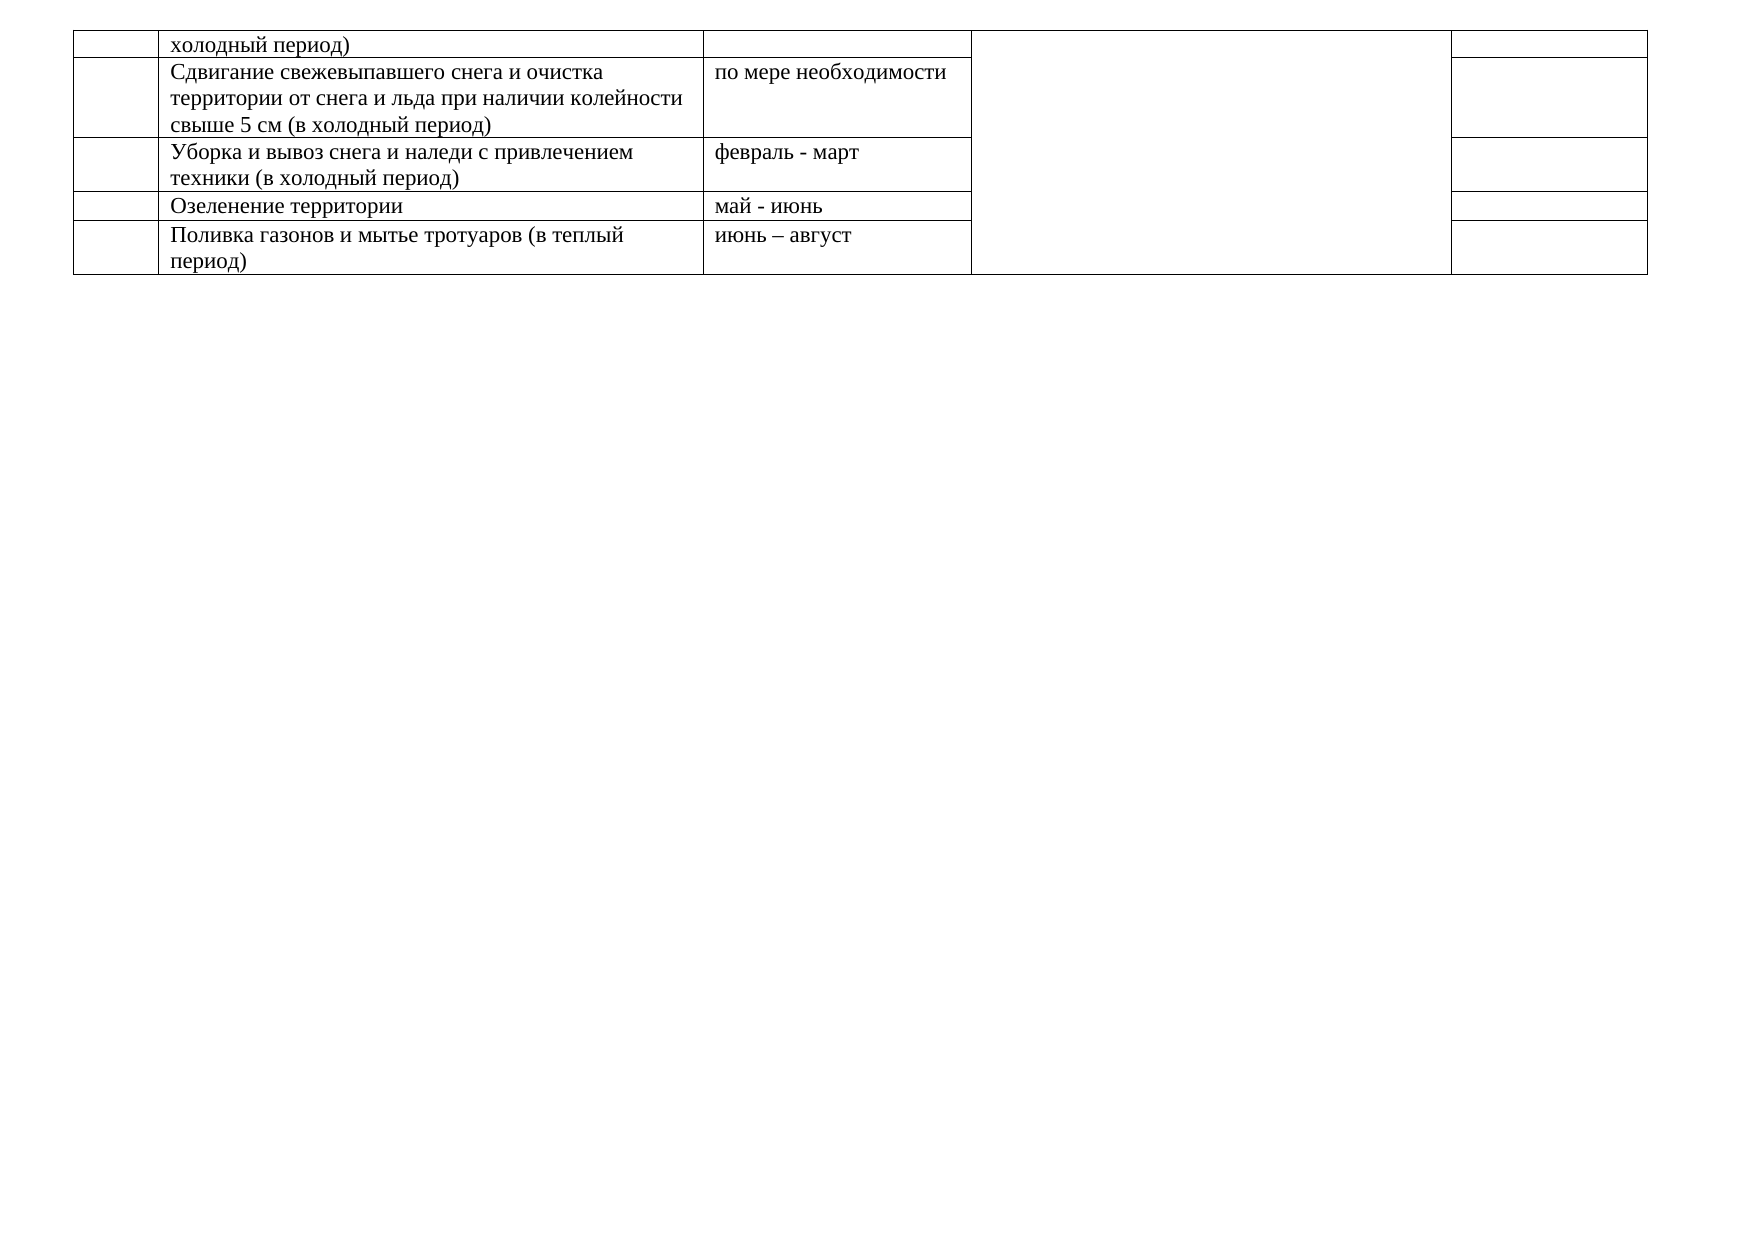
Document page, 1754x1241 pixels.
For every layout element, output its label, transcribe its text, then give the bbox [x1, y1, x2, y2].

table_cell Уборка и вывоз снега и наледи с привлечением техники (в холодный период) [159, 138, 703, 191]
table_cell [74, 58, 158, 137]
table_cell февраль - март [704, 138, 971, 191]
table_cell [1452, 192, 1647, 220]
table_cell [1452, 138, 1647, 191]
table_cell [1452, 31, 1647, 57]
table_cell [704, 31, 971, 57]
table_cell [159, 31, 703, 57]
table_cell [74, 138, 158, 191]
table_cell [74, 31, 158, 57]
table_cell Сдвигание свежевыпавшего снега и очистка территории от снега и льда при наличии колейности свыше 5 см (в холодный период) [159, 58, 703, 137]
table_cell май - июнь [704, 192, 971, 220]
table_cell [1452, 58, 1647, 137]
table_cell июнь – август [704, 221, 971, 274]
table_cell [1452, 221, 1647, 274]
table_cell Озеленение территории [159, 192, 703, 220]
table_cell по мере необходимости [704, 58, 971, 137]
table_cell Поливка газонов и мытье тротуаров (в теплый период) [159, 221, 703, 274]
table_cell [74, 221, 158, 274]
table_cell [74, 192, 158, 220]
